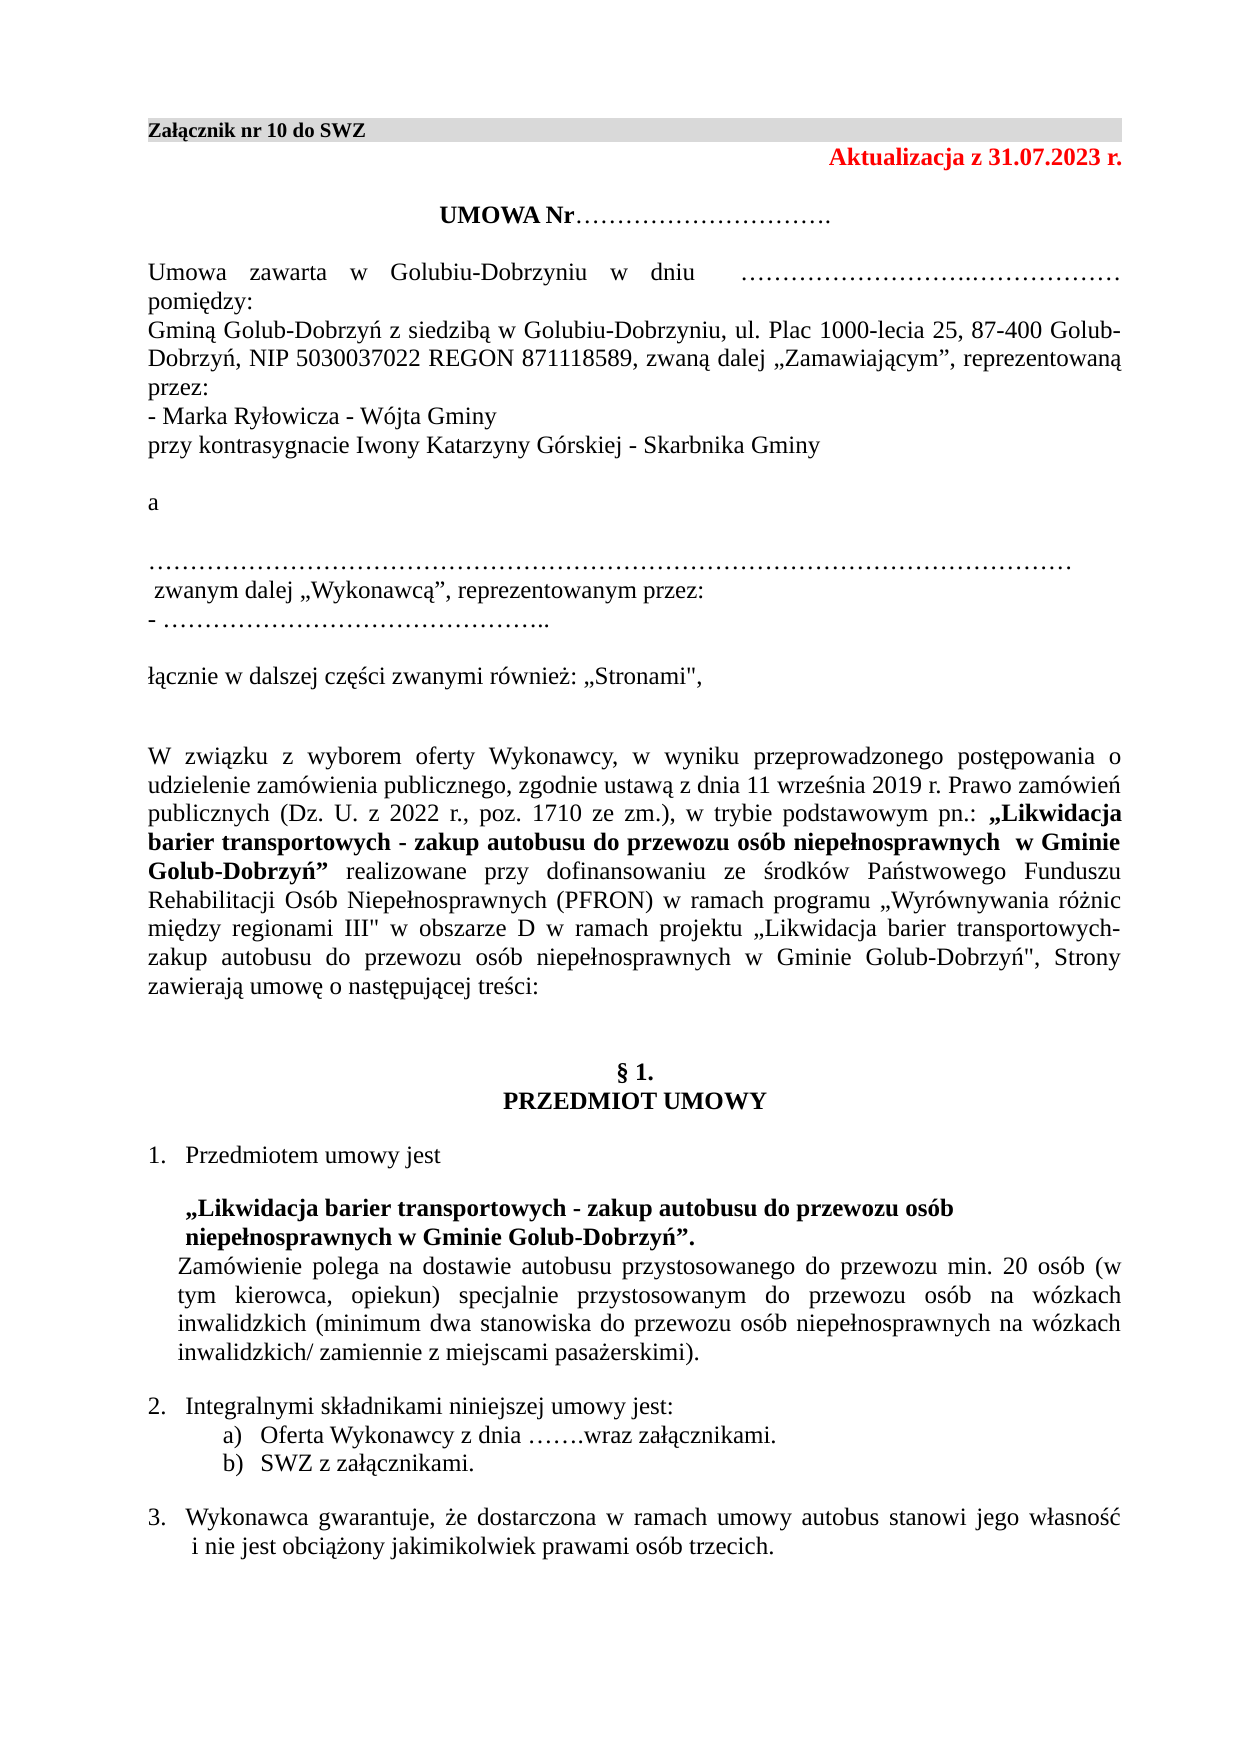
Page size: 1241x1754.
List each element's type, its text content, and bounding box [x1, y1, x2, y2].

text UMOWA Nr…………………………. [148, 200, 1122, 228]
text a [148, 487, 1122, 516]
text Aktualizacja z 31.07.2023 r. [148, 142, 1122, 171]
list przy kontrasygnacie Iwony Katarzyny Górskiej - Skarbnika Gminy [148, 430, 1122, 458]
text „Likwidacja barier transportowych - zakup autobusu do przewozu osób niepełnosprawnych w Gminie Golub-Dobrzyń”. [185, 1193, 1122, 1251]
list Zamówienie polega na dostawie autobusu przystosowanego do przewozu min. 20 osób (w tym kierowca, opiekun) specjalnie przystosowanym do przewozu osób na wózkach inwalidzkich (minimum dwa stanowiska do przewozu osób niepełnosprawnych na wózkach inwalidzkich/ zamiennie z miejscami pasażerskimi). [177, 1251, 1122, 1366]
list Wykonawca gwarantuje, że dostarczona w ramach umowy autobus stanowi jego własność i nie jest obciążony jakimikolwiek prawami osób trzecich. [148, 1502, 1122, 1560]
text - ……………………………………….. [148, 604, 1122, 633]
text - Marka Ryłowicza - Wójta Gminy [148, 401, 1122, 430]
list Oferta Wykonawcy z dnia …….wraz załącznikami. [223, 1420, 1122, 1448]
text W związku z wyborem oferty Wykonawcy, w wyniku przeprowadzonego postępowania o udzielenie zamówienia publicznego, zgodnie ustawą z dnia 11 września 2019 r. Prawo zamówień publicznych (Dz. U. z 2022 r., poz. 1710 ze zm.), w trybie podstawowym pn.: „Likwidacja barier transportowych - zakup autobusu do przewozu osób niepełnosprawnych w Gminie Golub-Dobrzyń” realizowane przy dofinansowaniu ze środków Państwowego Funduszu Rehabilitacji Osób Niepełnosprawnych (PFRON) w ramach programu „Wyrównywania różnic między regionami III" w obszarze D w ramach projektu „Likwidacja barier transportowych- zakup autobusu do przewozu osób niepełnosprawnych w Gminie Golub-Dobrzyń", Strony zawierają umowę o następującej treści: [148, 741, 1122, 1000]
text Załącznik nr 10 do SWZ [148, 118, 1122, 142]
text Gminą Golub-Dobrzyń z siedzibą w Golubiu-Dobrzyniu, ul. Plac 1000-lecia 25, 87-400 Golub-Dobrzyń, NIP 5030037022 REGON 871118589, zwaną dalej „Zamawiającym”, reprezentowaną przez: [148, 315, 1122, 401]
text zwanym dalej „Wykonawcą”, reprezentowanym przez: [148, 575, 1122, 604]
text Umowa zawarta w Golubiu-Dobrzyniu w dniu ……………………….……………… pomiędzy: [148, 257, 1122, 315]
text § 1. [148, 1057, 1122, 1086]
list SWZ z załącznikami. [223, 1448, 1122, 1477]
list Przedmiotem umowy jest [148, 1140, 1122, 1168]
text PRZEDMIOT UMOWY [148, 1086, 1122, 1115]
text łącznie w dalszej części zwanymi również: „Stronami", [148, 661, 1122, 690]
list Integralnymi składnikami niniejszej umowy jest: [148, 1391, 1122, 1420]
text ………………………………………………………………………………………………… [148, 546, 1122, 575]
